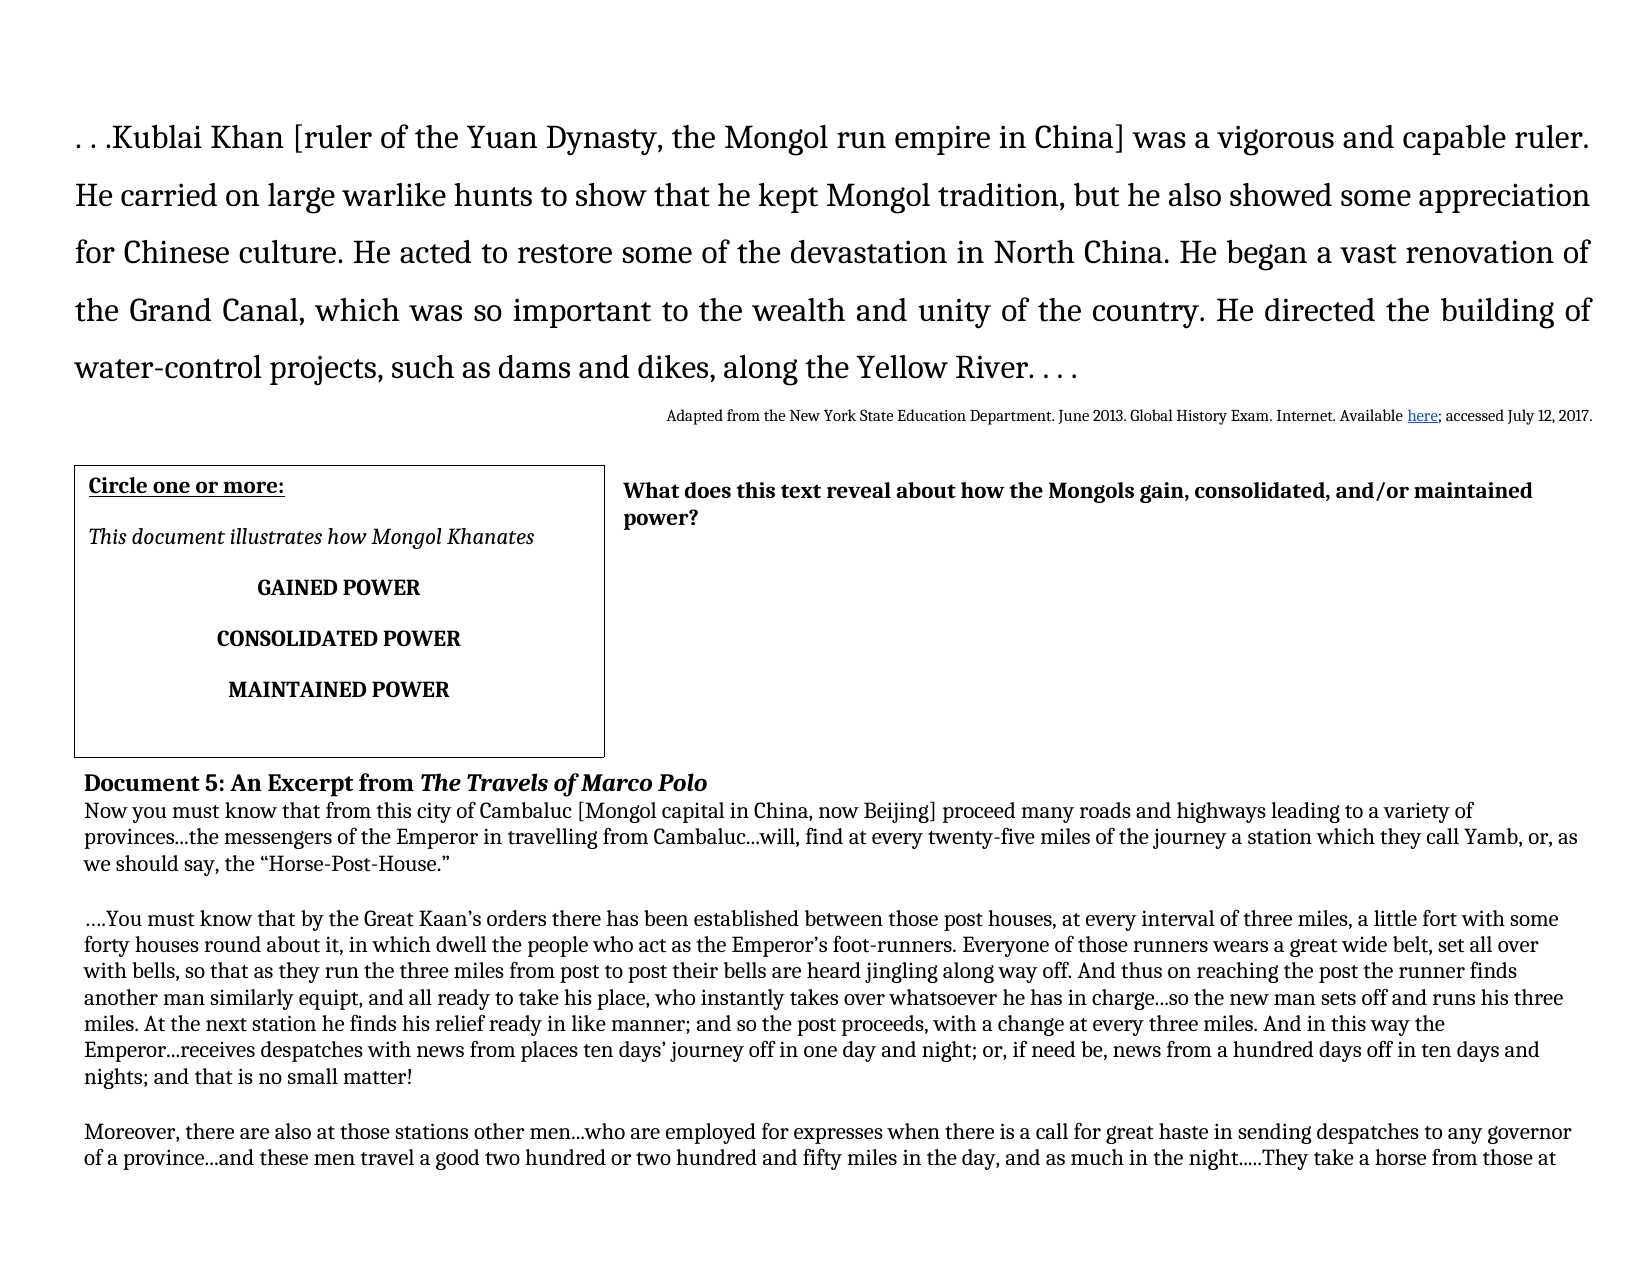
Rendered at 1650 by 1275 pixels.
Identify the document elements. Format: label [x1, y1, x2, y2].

table_cell [74, 759, 1594, 1200]
